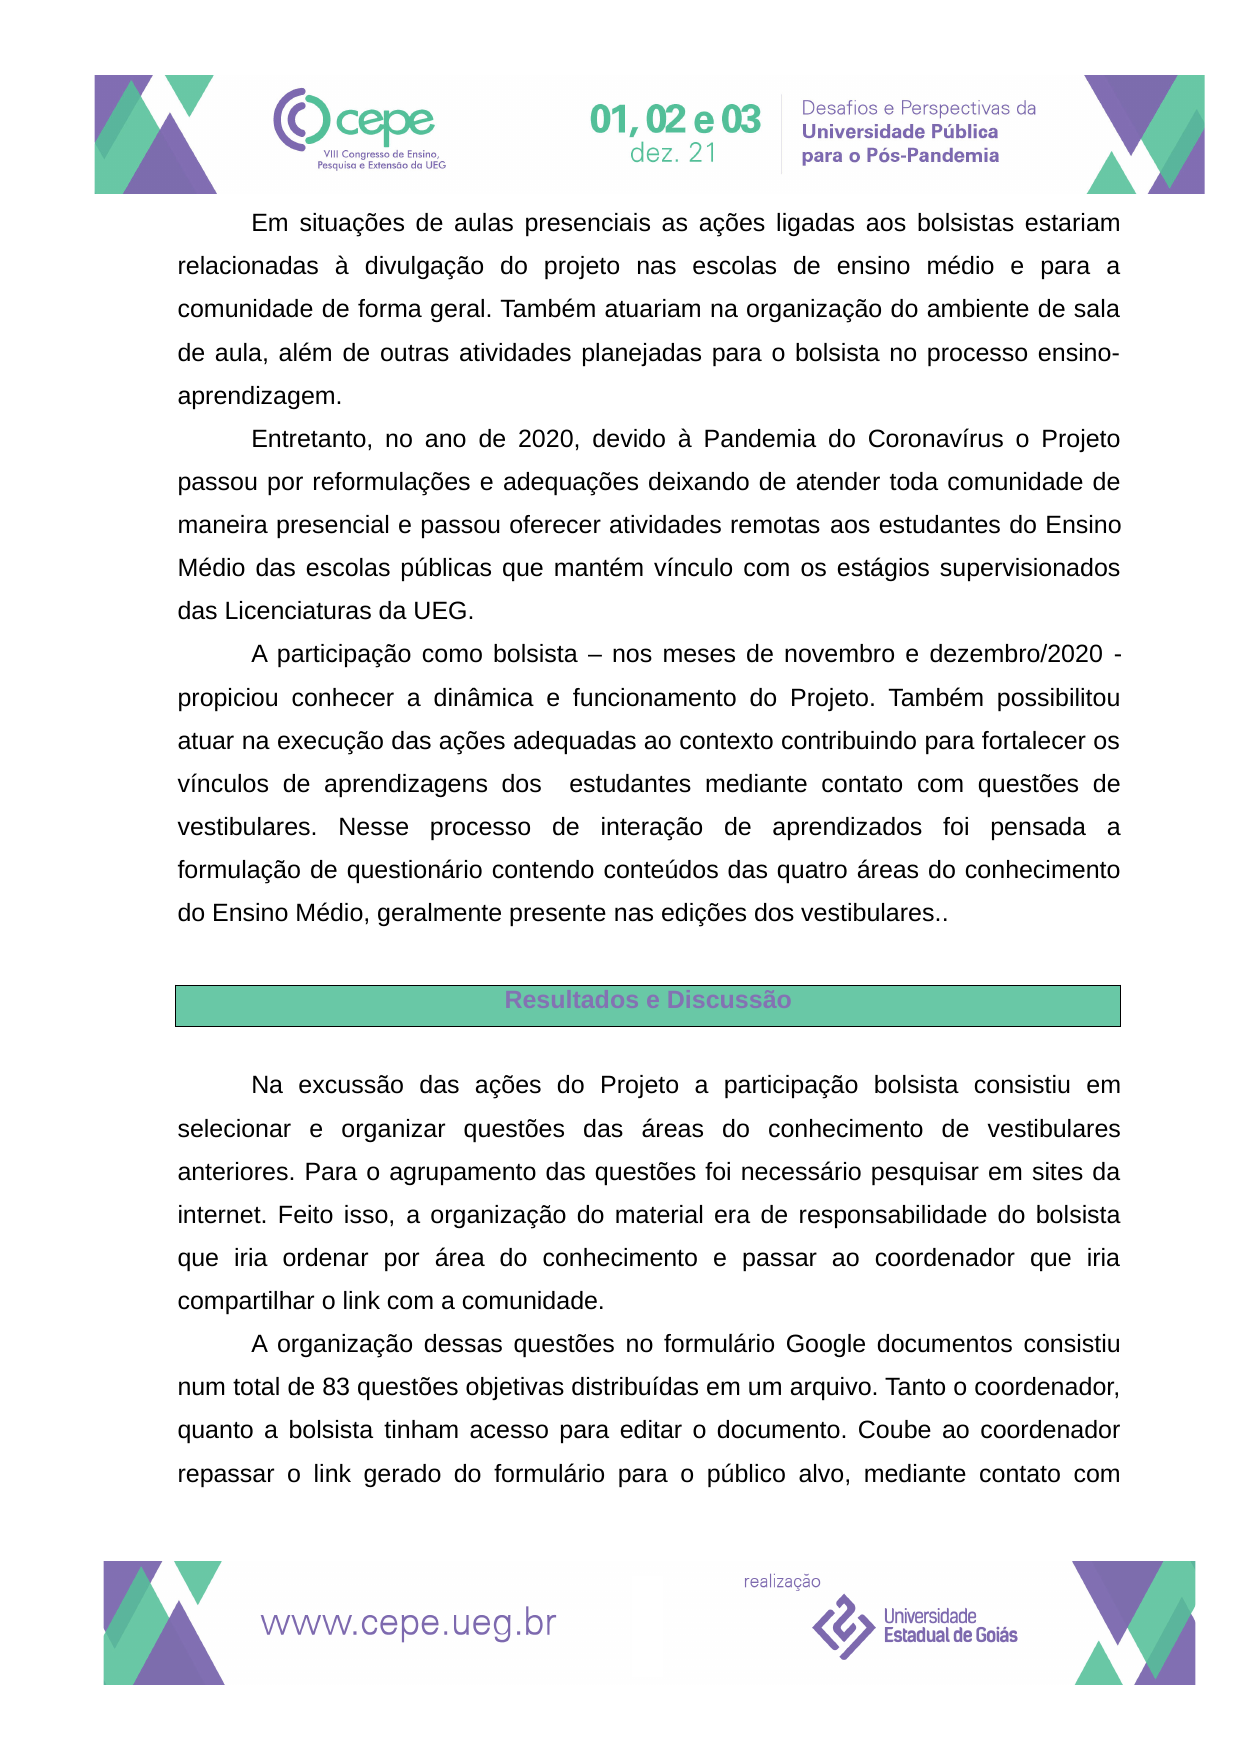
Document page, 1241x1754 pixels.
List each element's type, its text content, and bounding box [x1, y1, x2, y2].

table_header Resultados e Discussão [176, 986, 1120, 1026]
text Na excussão das ações do Projeto a participação bolsista consistiu em selecionar e organizar questões das áreas do conhecimento de vestibulares anteriores. Para o agrupamento das questões foi necessário pesquisar em sites da internet. Feito isso, a organização do material era de responsabilidade do bolsista que iria ordenar por área do conhecimento e passar ao coordenador que iria compartilhar o link com a comunidade. [177, 1070, 1122, 1315]
picture [94, 75, 1205, 194]
text A participação como bolsista – nos meses de novembro e dezembro/2020 - propiciou conhecer a dinâmica e funcionamento do Projeto. Também possibilitou atuar na execução das ações adequadas ao contexto contribuindo para fortalecer os vínculos de aprendizagens dos estudantes mediante contato com questões de vestibulares. Nesse processo de interação de aprendizados foi pensada a formulação de questionário contendo conteúdos das quatro áreas do conhecimento do Ensino Médio, geralmente presente nas edições dos vestibulares.. [177, 639, 1122, 927]
text Entretanto, no ano de 2020, devido à Pandemia do Coronavírus o Projeto passou por reformulações e adequações deixando de atender toda comunidade de maneira presencial e passou oferecer atividades remotas aos estudantes do Ensino Médio das escolas públicas que mantém vínculo com os estágios supervisionados das Licenciaturas da UEG. [177, 424, 1122, 625]
text Em situações de aulas presenciais as ações ligadas aos bolsistas estariam relacionadas à divulgação do projeto nas escolas de ensino médio e para a comunidade de forma geral. Também atuariam na organização do ambiente de sala de aula, além de outras atividades planejadas para o bolsista no processo ensino-aprendizagem. [177, 177, 1122, 409]
picture [103, 1561, 1196, 1685]
